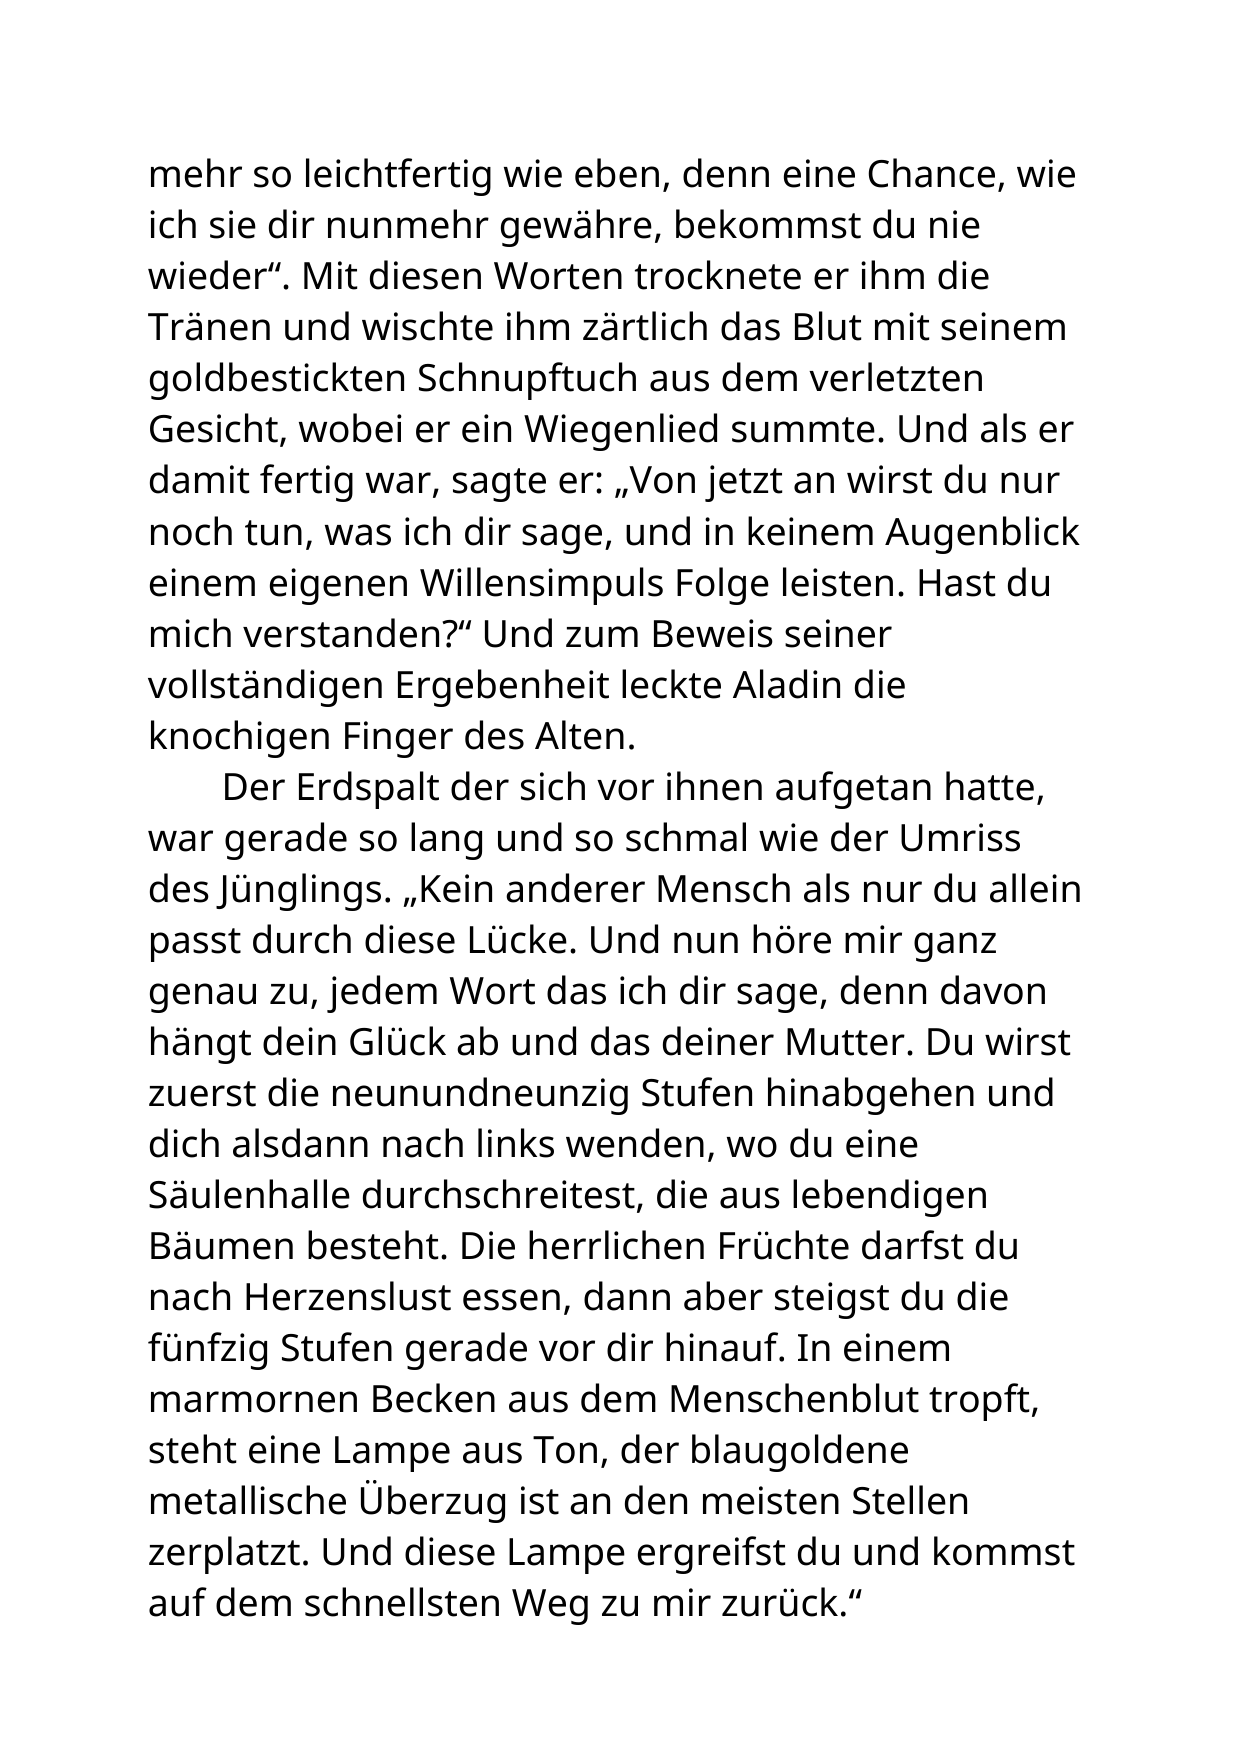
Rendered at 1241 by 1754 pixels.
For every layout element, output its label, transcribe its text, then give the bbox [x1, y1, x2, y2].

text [148, 148, 1093, 760]
text Der Erdspalt der sich vor ihnen aufgetan hatte, war gerade so lang und so schmal wie der Umriss des Jünglings. „Kein anderer Mensch als nur du allein passt durch diese Lücke. Und nun höre mir ganz genau zu, jedem Wort das ich dir sage, denn davon hängt dein Glück ab und das deiner Mutter. Du wirst zuerst die neunundneunzig Stufen hinabgehen und dich alsdann nach links wenden, wo du eine Säulenhalle durchschreitest, die aus lebendigen Bäumen besteht. Die herrlichen Früchte darfst du nach Herzenslust essen, dann aber steigst du die fünfzig Stufen gerade vor dir hinauf. In einem marmornen Becken aus dem Menschenblut tropft, steht eine Lampe aus Ton, der blaugoldene metallische Überzug ist an den meisten Stellen zerplatzt. Und diese Lampe ergreifst du und kommst auf dem schnellsten Weg zu mir zurück.“ [148, 760, 1093, 1628]
